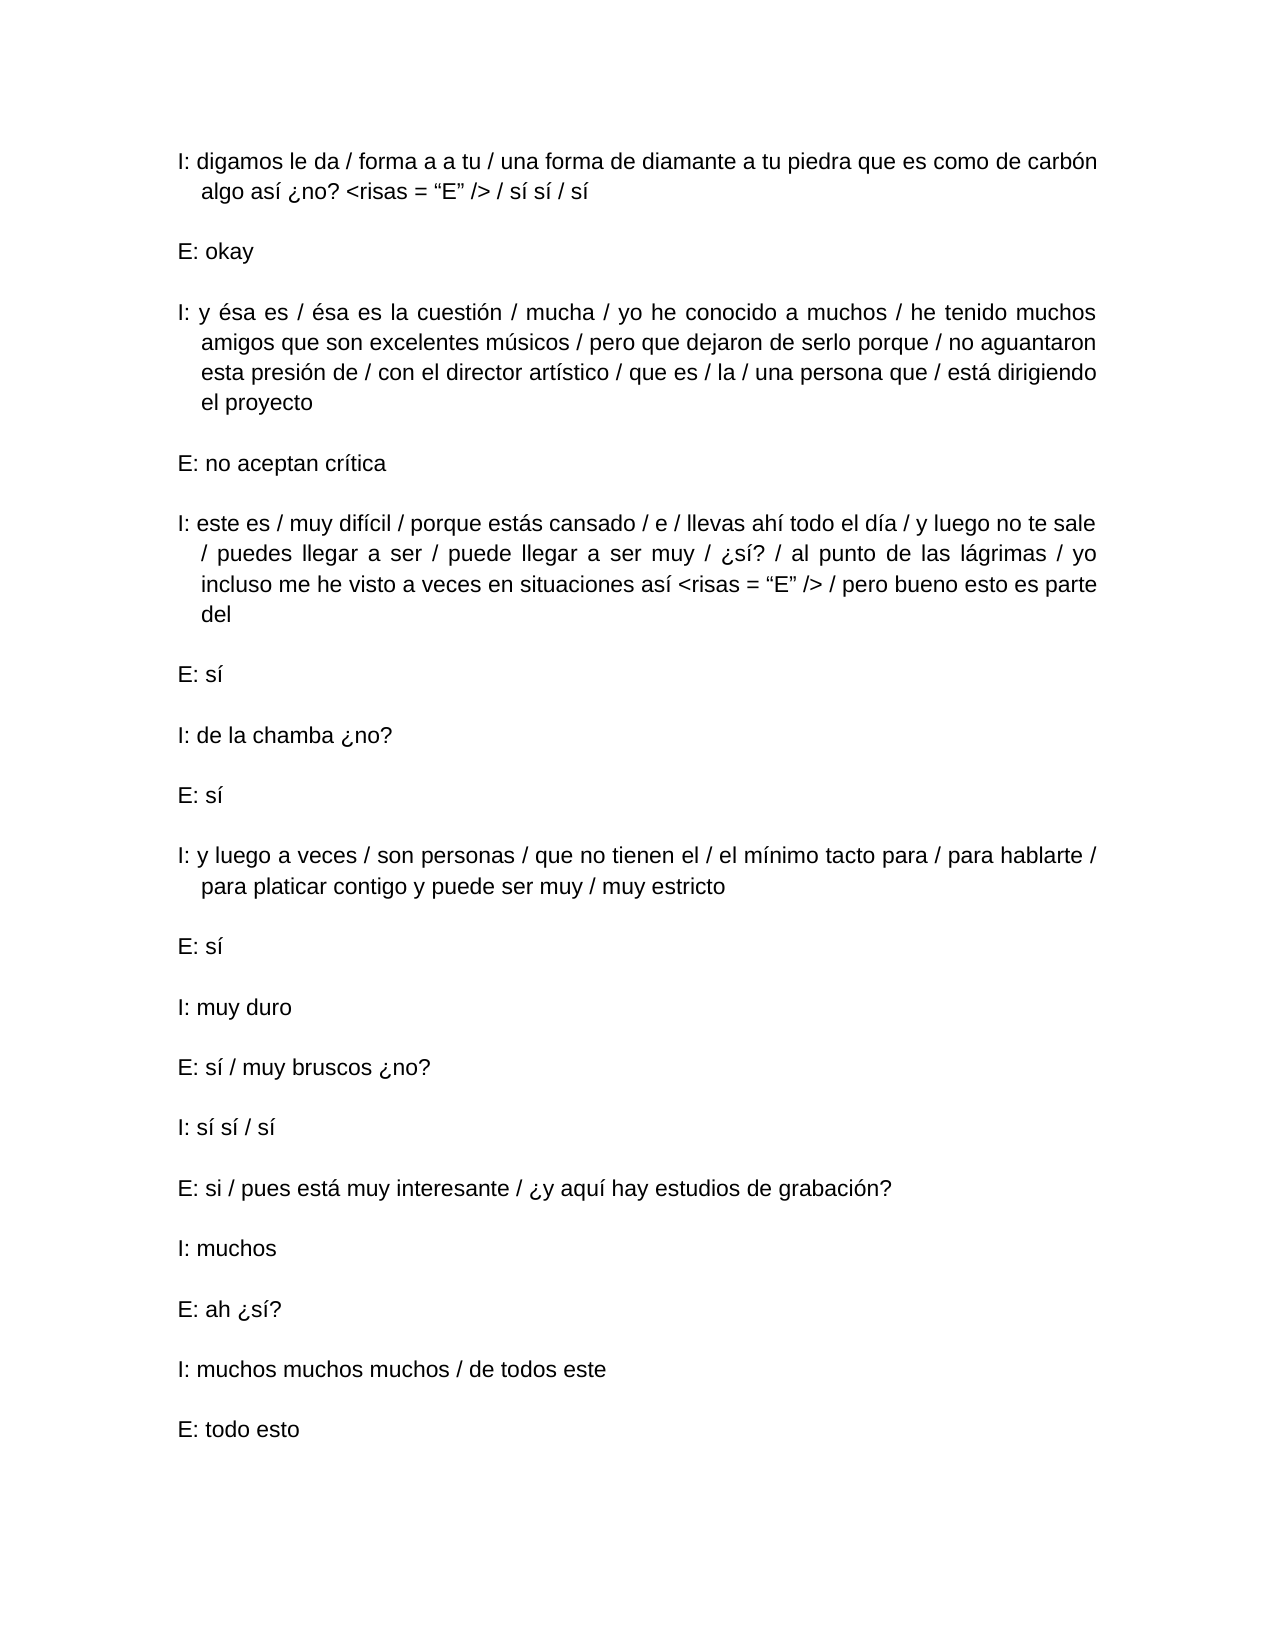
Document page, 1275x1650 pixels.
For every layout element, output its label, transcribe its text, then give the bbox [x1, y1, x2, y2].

text I: de la chamba ¿no? [177, 722, 1098, 748]
text E: todo esto [177, 1416, 1098, 1443]
text E: sí [177, 782, 1098, 808]
text E: okay [177, 238, 1098, 264]
text E: no aceptan crítica [177, 450, 1098, 476]
text I: muchos [177, 1235, 1098, 1261]
text I: digamos le da / forma a a tu / una forma de diamante a tu piedra que es como de carbón algo así ¿no? <risas = “E” /> / sí sí / sí [177, 148, 1098, 204]
text E: sí [177, 661, 1098, 687]
text I: y ésa es / ésa es la cuestión / mucha / yo he conocido a muchos / he tenido muchos amigos que son excelentes músicos / pero que dejaron de serlo porque / no aguantaron esta presión de / con el director artístico / que es / la / una persona que / está dirigiendo el proyecto [177, 299, 1098, 416]
text E: ah ¿sí? [177, 1296, 1098, 1322]
text E: sí / muy bruscos ¿no? [177, 1054, 1098, 1080]
text E: si / pues está muy interesante / ¿y aquí hay estudios de grabación? [177, 1175, 1098, 1201]
text E: sí [177, 933, 1098, 959]
text I: y luego a veces / son personas / que no tienen el / el mínimo tacto para / para hablarte / para platicar contigo y puede ser muy / muy estricto [177, 842, 1098, 899]
text I: sí sí / sí [177, 1114, 1098, 1141]
text I: este es / muy difícil / porque estás cansado / e / llevas ahí todo el día / y luego no te sale / puedes llegar a ser / puede llegar a ser muy / ¿sí? / al punto de las lágrimas / yo incluso me he visto a veces en situaciones así <risas = “E” /> / pero bueno esto es parte del [177, 510, 1098, 627]
text I: muchos muchos muchos / de todos este [177, 1356, 1098, 1382]
text I: muy duro [177, 993, 1098, 1020]
